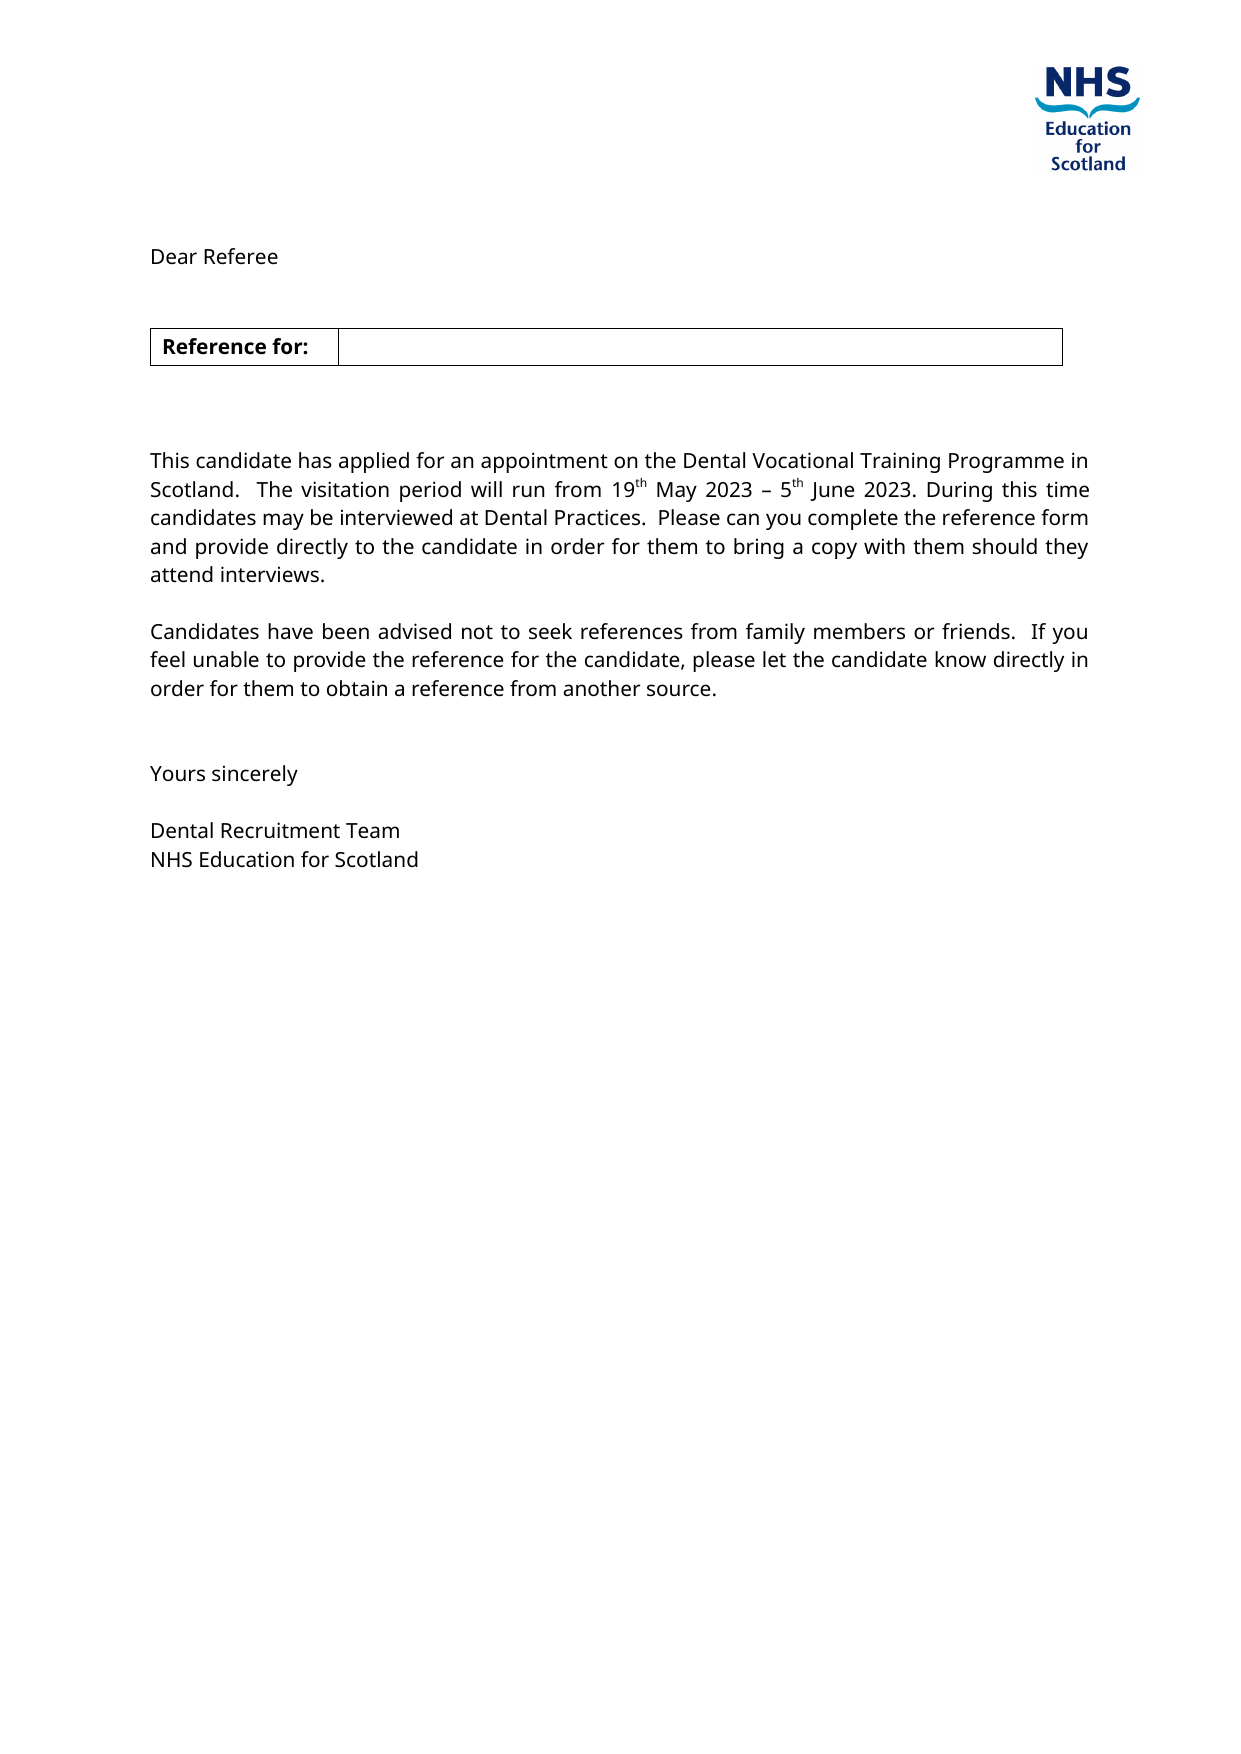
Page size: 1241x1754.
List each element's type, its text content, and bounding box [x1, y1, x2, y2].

text Yours sincerely [150, 759, 1090, 788]
text This candidate has applied for an appointment on the Dental Vocational Training Programme in Scotland. The visitation period will run from 19th May 2023 – 5th June 2023. During this time candidates may be interviewed at Dental Practices. Please can you complete the reference form and provide directly to the candidate in order for them to bring a copy with them should they attend interviews. [150, 447, 1090, 589]
text Dear Referee [150, 242, 1090, 271]
picture [1031, 62, 1144, 175]
text Candidates have been advised not to seek references from family members or friends. If you feel unable to provide the reference for the candidate, please let the candidate know directly in order for them to obtain a reference from another source. [150, 617, 1090, 702]
table_header Reference for: [151, 329, 338, 364]
table_header [339, 329, 1062, 364]
text NHS Education for Scotland [150, 845, 1090, 873]
text Dental Recruitment Team [150, 816, 1090, 845]
